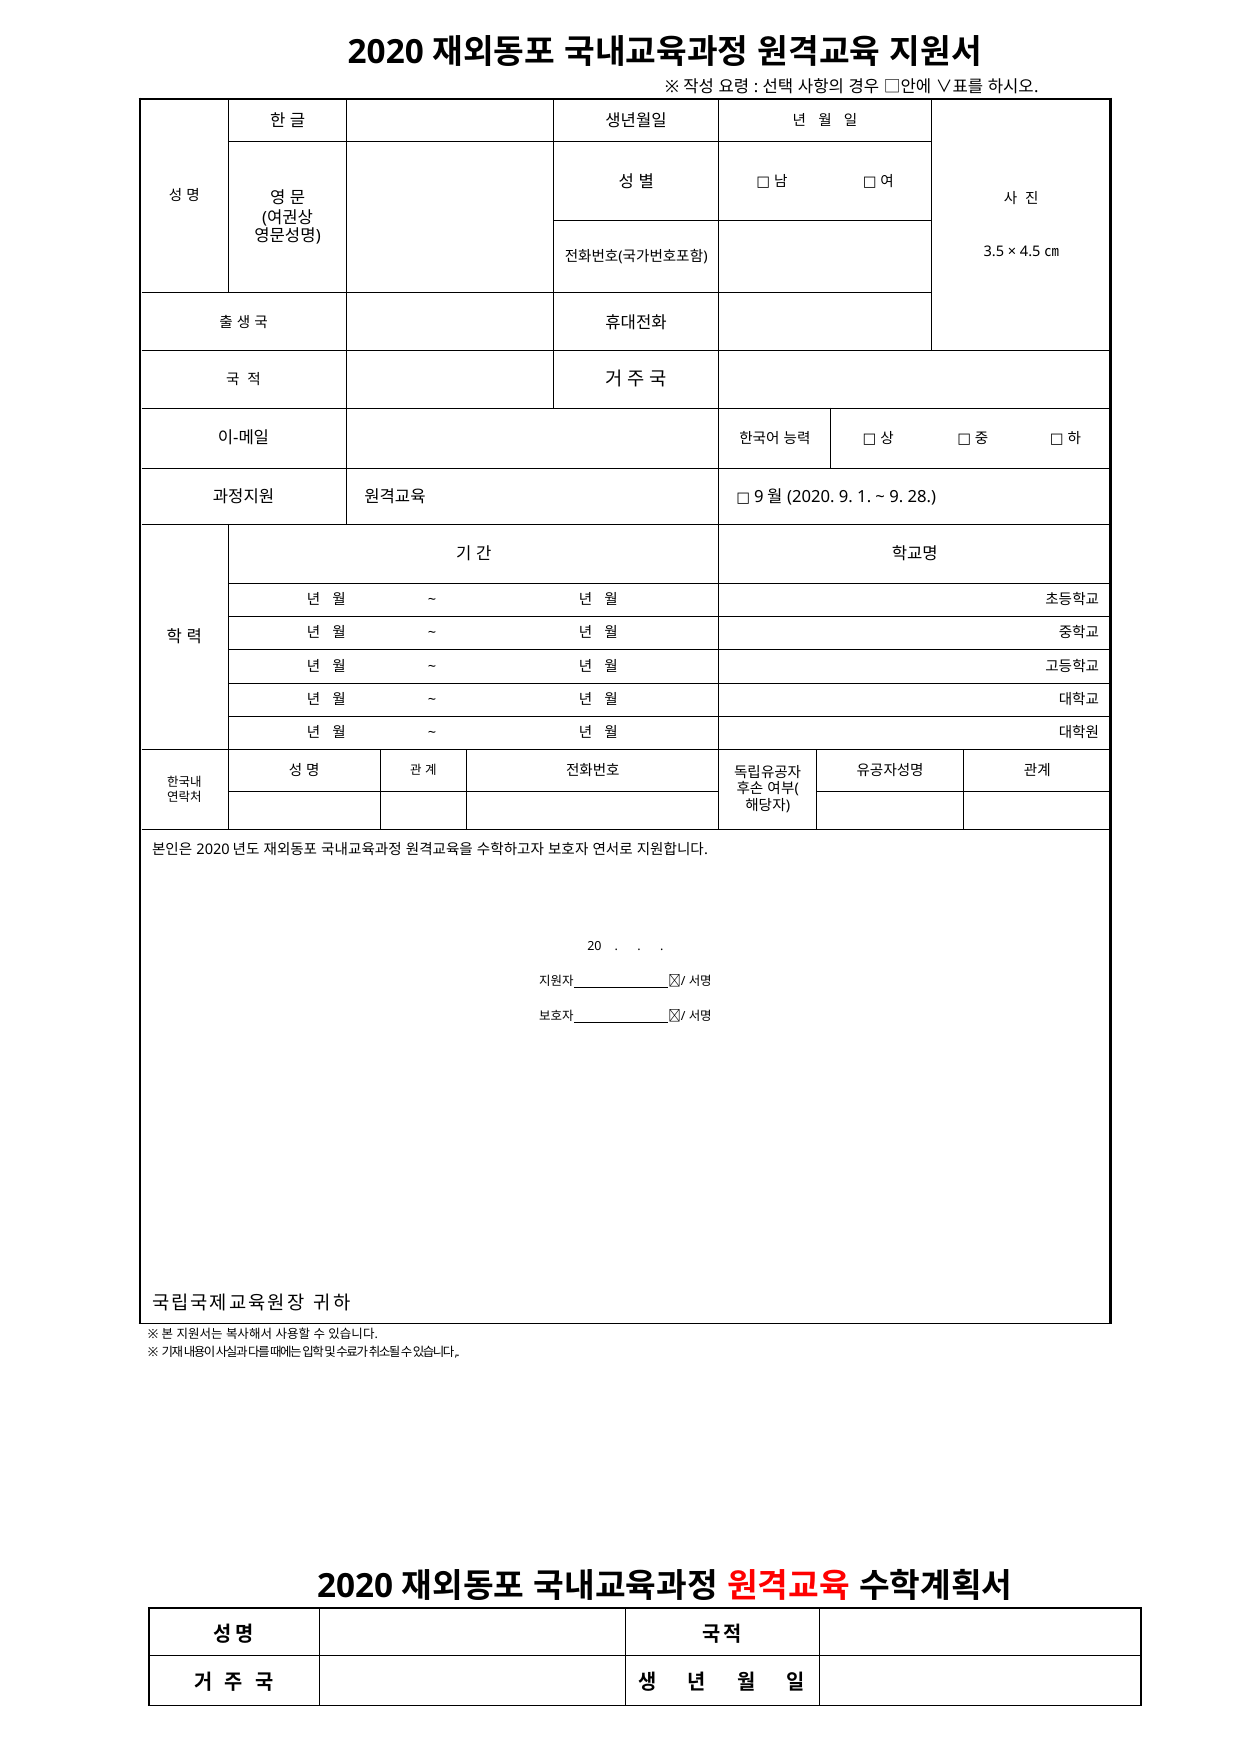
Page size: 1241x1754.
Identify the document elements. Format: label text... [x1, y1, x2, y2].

table_cell 성 명 [229, 750, 380, 791]
table_cell 초등학교 [719, 584, 1109, 616]
table_cell 과정지원 [141, 469, 346, 524]
table_cell 년 월 [459, 684, 718, 716]
table_cell 대학원 [719, 717, 1109, 749]
table_cell 년 월 [459, 617, 718, 649]
table_header 생년월일 [554, 100, 718, 141]
table_cell 학 력 [141, 525, 228, 749]
table_cell [719, 221, 931, 291]
table_cell 유공자성명 [817, 750, 963, 791]
table_cell ~ [405, 717, 458, 749]
table_cell 독립유공자 후손 여부(해당자) [719, 750, 816, 829]
table_cell 년 월 [229, 717, 405, 749]
table_cell 거 주 국 [554, 351, 718, 408]
table_cell 년 월 [229, 684, 405, 716]
table_cell 학교명 [719, 525, 1109, 583]
table_cell 원격교육 [347, 469, 718, 524]
table_cell □ 하 [1020, 409, 1109, 468]
table_cell [719, 293, 931, 350]
table_cell [320, 1656, 625, 1705]
table_header [820, 1609, 1140, 1654]
table_cell □ 남 [719, 142, 825, 219]
table_header 성 명 [141, 100, 228, 291]
table_cell 휴대전화 [554, 293, 718, 350]
table_header 국 적 [626, 1609, 819, 1654]
table_cell □ 중 [925, 409, 1020, 468]
table_cell 년 월 [229, 584, 405, 616]
table_cell 고등학교 [719, 650, 1109, 683]
table_cell 년 월 [459, 650, 718, 683]
table_cell 생 년 월 일 [626, 1656, 819, 1705]
table_cell [347, 293, 553, 350]
table_cell 중학교 [719, 617, 1109, 649]
table_header [320, 1609, 625, 1654]
table_cell 전화번호(국가번호포함) [554, 221, 718, 291]
table_cell □ 여 [825, 142, 931, 219]
text 2020 재외동포 국내교육과정 원격교육 지원서 [148, 25, 1181, 73]
table_cell 성 별 [554, 142, 718, 219]
table_cell 관 계 [381, 750, 466, 791]
text 2020 재외동포 국내교육과정 원격교육 수학계획서 [148, 1558, 1181, 1607]
table_cell ~ [405, 650, 458, 683]
table_cell ~ [405, 617, 458, 649]
table_cell 전화번호 [467, 750, 718, 791]
table_cell □ 9월 (2020. 9. 1. ~ 9. 28.) [719, 469, 1109, 524]
table_cell ~ [405, 684, 458, 716]
text ※ 기재 내용이 사실과 다를 때에는 입학 및 수료가 취소될 수 있습니다,. [148, 1342, 1181, 1360]
table_header 사 진 3.5 × 4.5 ㎝ [932, 100, 1109, 350]
table_cell 한국내 연락처 [141, 750, 228, 829]
table_cell [381, 792, 466, 829]
table_cell 기 간 [229, 525, 718, 583]
table_cell 년 월 [229, 650, 405, 683]
table_cell [347, 351, 553, 408]
table_header 성 명 [150, 1609, 319, 1654]
table_header [347, 100, 553, 141]
table_cell [719, 351, 1109, 408]
table_cell [229, 792, 380, 829]
table_cell [820, 1656, 1140, 1705]
table_cell 이-메일 [141, 409, 346, 468]
table_cell 국 적 [141, 351, 346, 408]
table_cell 한국어 능력 [719, 409, 830, 468]
table_cell 출 생 국 [141, 293, 346, 350]
table_cell 년 월 [459, 717, 718, 749]
table_header 년 월 일 [719, 100, 931, 141]
table_cell 대학교 [719, 684, 1109, 716]
table_cell 년 월 [229, 617, 405, 649]
table_cell 관계 [964, 750, 1109, 791]
table_cell 본인은 2020년도 재외동포 국내교육과정 원격교육을 수학하고자 보호자 연서로 지원합니다. 20 . . . 지원자 󰃡/ 서명 보호자 󰃡/ 서명 국립국제교육원장 귀하 [141, 830, 1109, 1323]
table_cell [347, 409, 718, 468]
table_cell [347, 142, 553, 291]
text ※ 작성 요령 : 선택 사항의 경우 □안에 ∨표를 하시오. [148, 73, 1181, 97]
table_cell [964, 792, 1109, 829]
table_cell 영 문 (여권상 영문성명) [229, 142, 346, 291]
table_cell [817, 792, 963, 829]
table_cell [467, 792, 718, 829]
table_cell 거 주 국 [150, 1656, 319, 1705]
table_cell □ 상 [831, 409, 925, 468]
table_cell ~ [405, 584, 458, 616]
text ※ 본 지원서는 복사해서 사용할 수 있습니다. [148, 1323, 1181, 1342]
table_cell 년 월 [459, 584, 718, 616]
table_header 한 글 [229, 100, 346, 141]
